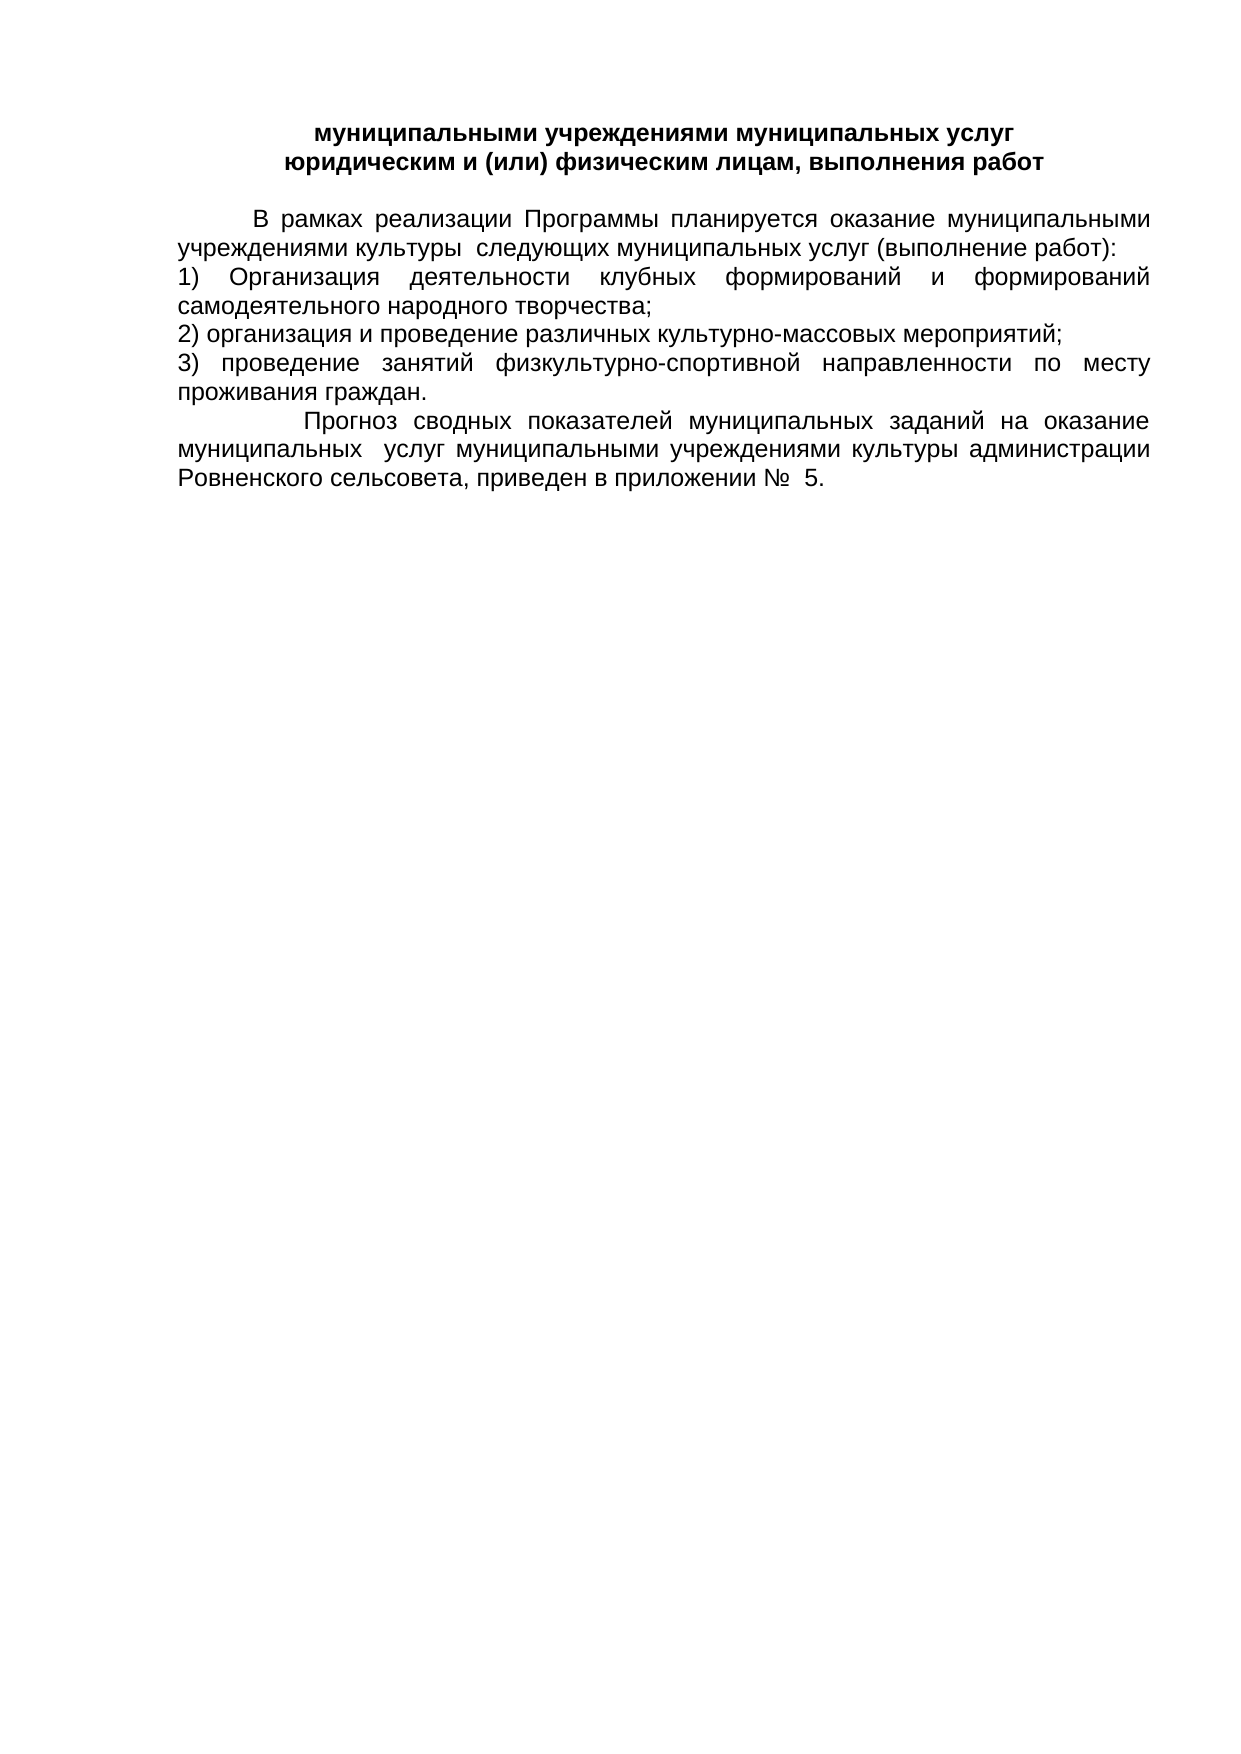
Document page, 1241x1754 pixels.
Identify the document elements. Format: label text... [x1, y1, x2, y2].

text Прогноз сводных показателей муниципальных заданий на оказание муниципальных услуг муниципальными учреждениями культуры администрации Ровненского сельсовета, приведен в приложении № 5. [177, 406, 1152, 492]
text 3) проведение занятий физкультурно-спортивной направленности по месту проживания граждан. [177, 348, 1152, 406]
text муниципальными учреждениями муниципальных услуг [177, 118, 1152, 147]
text 2) организация и проведение различных культурно-массовых мероприятий; [177, 319, 1152, 348]
text 1) Организация деятельности клубных формирований и формирований самодеятельного народного творчества; [177, 262, 1152, 319]
text В рамках реализации Программы планируется оказание муниципальными учреждениями культуры следующих муниципальных услуг (выполнение работ): [177, 204, 1152, 262]
text юридическим и (или) физическим лицам, выполнения работ [177, 147, 1152, 176]
